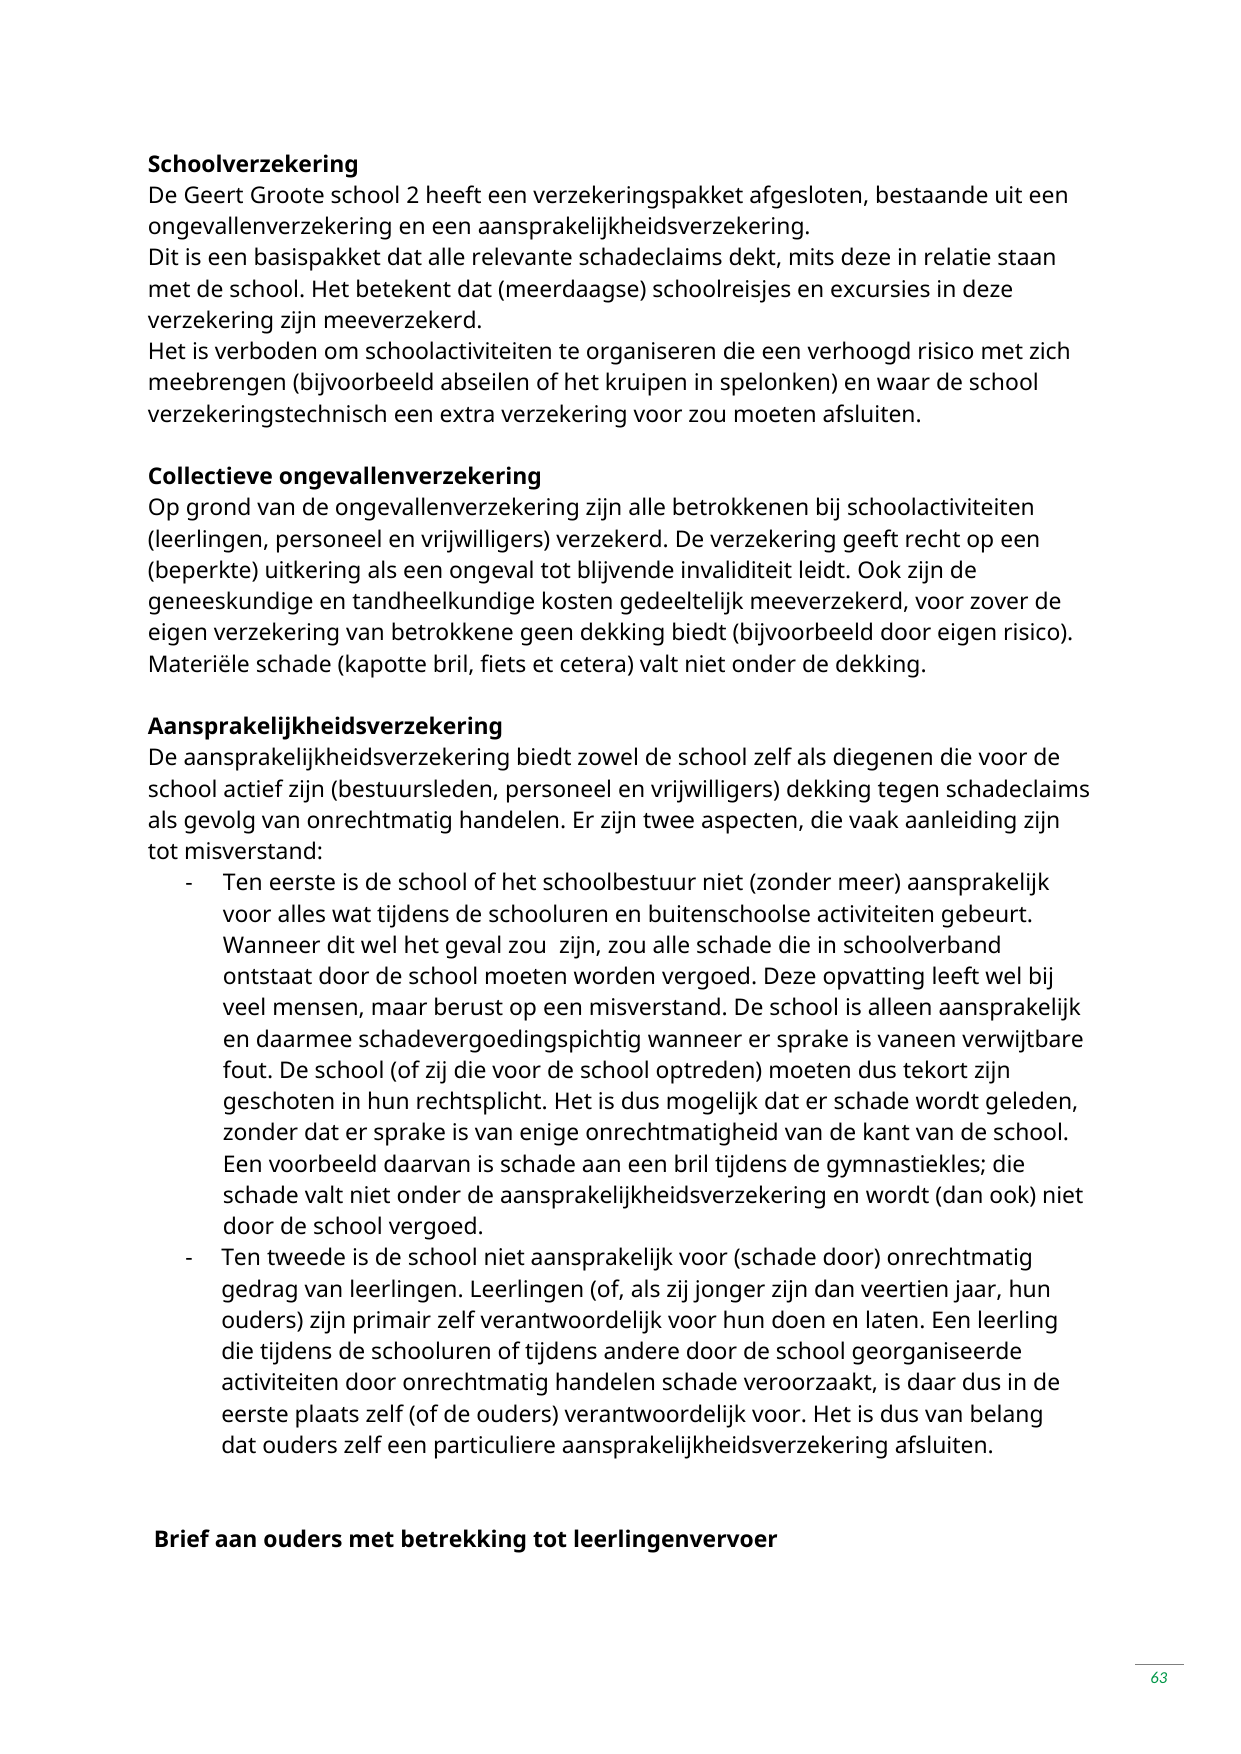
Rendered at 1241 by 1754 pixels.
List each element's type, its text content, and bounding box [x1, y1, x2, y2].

text Het is verboden om schoolactiviteiten te organiseren die een verhoogd risico met zich meebrengen (bijvoorbeeld abseilen of het kruipen in spelonken) en waar de school verzekeringstechnisch een extra verzekering voor zou moeten afsluiten. [148, 335, 1093, 429]
text De Geert Groote school 2 heeft een verzekeringspakket afgesloten, bestaande uit een ongevallenverzekering en een aansprakelijkheidsverzekering. [148, 179, 1093, 241]
text - Ten tweede is de school niet aansprakelijk voor (schade door) onrechtmatig gedrag van leerlingen. Leerlingen (of, als zij jonger zijn dan veertien jaar, hun ouders) zijn primair zelf verantwoordelijk voor hun doen en laten. Een leerling die tijdens de schooluren of tijdens andere door de school georganiseerde activiteiten door onrechtmatig handelen schade veroorzaakt, is daar dus in de eerste plaats zelf (of de ouders) verantwoordelijk voor. Het is dus van belang dat ouders zelf een particuliere aansprakelijkheidsverzekering afsluiten. [185, 1241, 1078, 1460]
text Schoolverzekering [148, 148, 1093, 179]
text Op grond van de ongevallenverzekering zijn alle betrokkenen bij schoolactiviteiten (leerlingen, personeel en vrijwilligers) verzekerd. De verzekering geeft recht op een (beperkte) uitkering als een ongeval tot blijvende invaliditeit leidt. Ook zijn de geneeskundige en tandheelkundige kosten gedeeltelijk meeverzekerd, voor zover de eigen verzekering van betrokkene geen dekking biedt (bijvoorbeeld door eigen risico). Materiële schade (kapotte bril, fiets et cetera) valt niet onder de dekking. [148, 491, 1093, 679]
text Collectieve ongevallenverzekering [148, 460, 1093, 491]
text Brief aan ouders met betrekking tot leerlingenvervoer [148, 1523, 1093, 1554]
list Ten eerste is de school of het schoolbestuur niet (zonder meer) aansprakelijk voor alles wat tijdens de schooluren en buitenschoolse activiteiten gebeurt. Wanneer dit wel het geval zou zijn, zou alle schade die in schoolverband ontstaat door de school moeten worden vergoed. Deze opvatting leeft wel bij veel mensen, maar berust op een misverstand. De school is alleen aansprakelijk en daarmee schadevergoedingspichtig wanneer er sprake is vaneen verwijtbare fout. De school (of zij die voor de school optreden) moeten dus tekort zijn geschoten in hun rechtsplicht. Het is dus mogelijk dat er schade wordt geleden, zonder dat er sprake is van enige onrechtmatigheid van de kant van de school. Een voorbeeld daarvan is schade aan een bril tijdens de gymnastiekles; die schade valt niet onder de aansprakelijkheidsverzekering en wordt (dan ook) niet door de school vergoed. [185, 866, 1093, 1241]
text Dit is een basispakket dat alle relevante schadeclaims dekt, mits deze in relatie staan met de school. Het betekent dat (meerdaagse) schoolreisjes en excursies in deze verzekering zijn meeverzekerd. [148, 241, 1093, 335]
text De aansprakelijkheidsverzekering biedt zowel de school zelf als diegenen die voor de school actief zijn (bestuursleden, personeel en vrijwilligers) dekking tegen schadeclaims als gevolg van onrechtmatig handelen. Er zijn twee aspecten, die vaak aanleiding zijn tot misverstand: [148, 741, 1093, 866]
text Aansprakelijkheidsverzekering [148, 710, 1093, 741]
